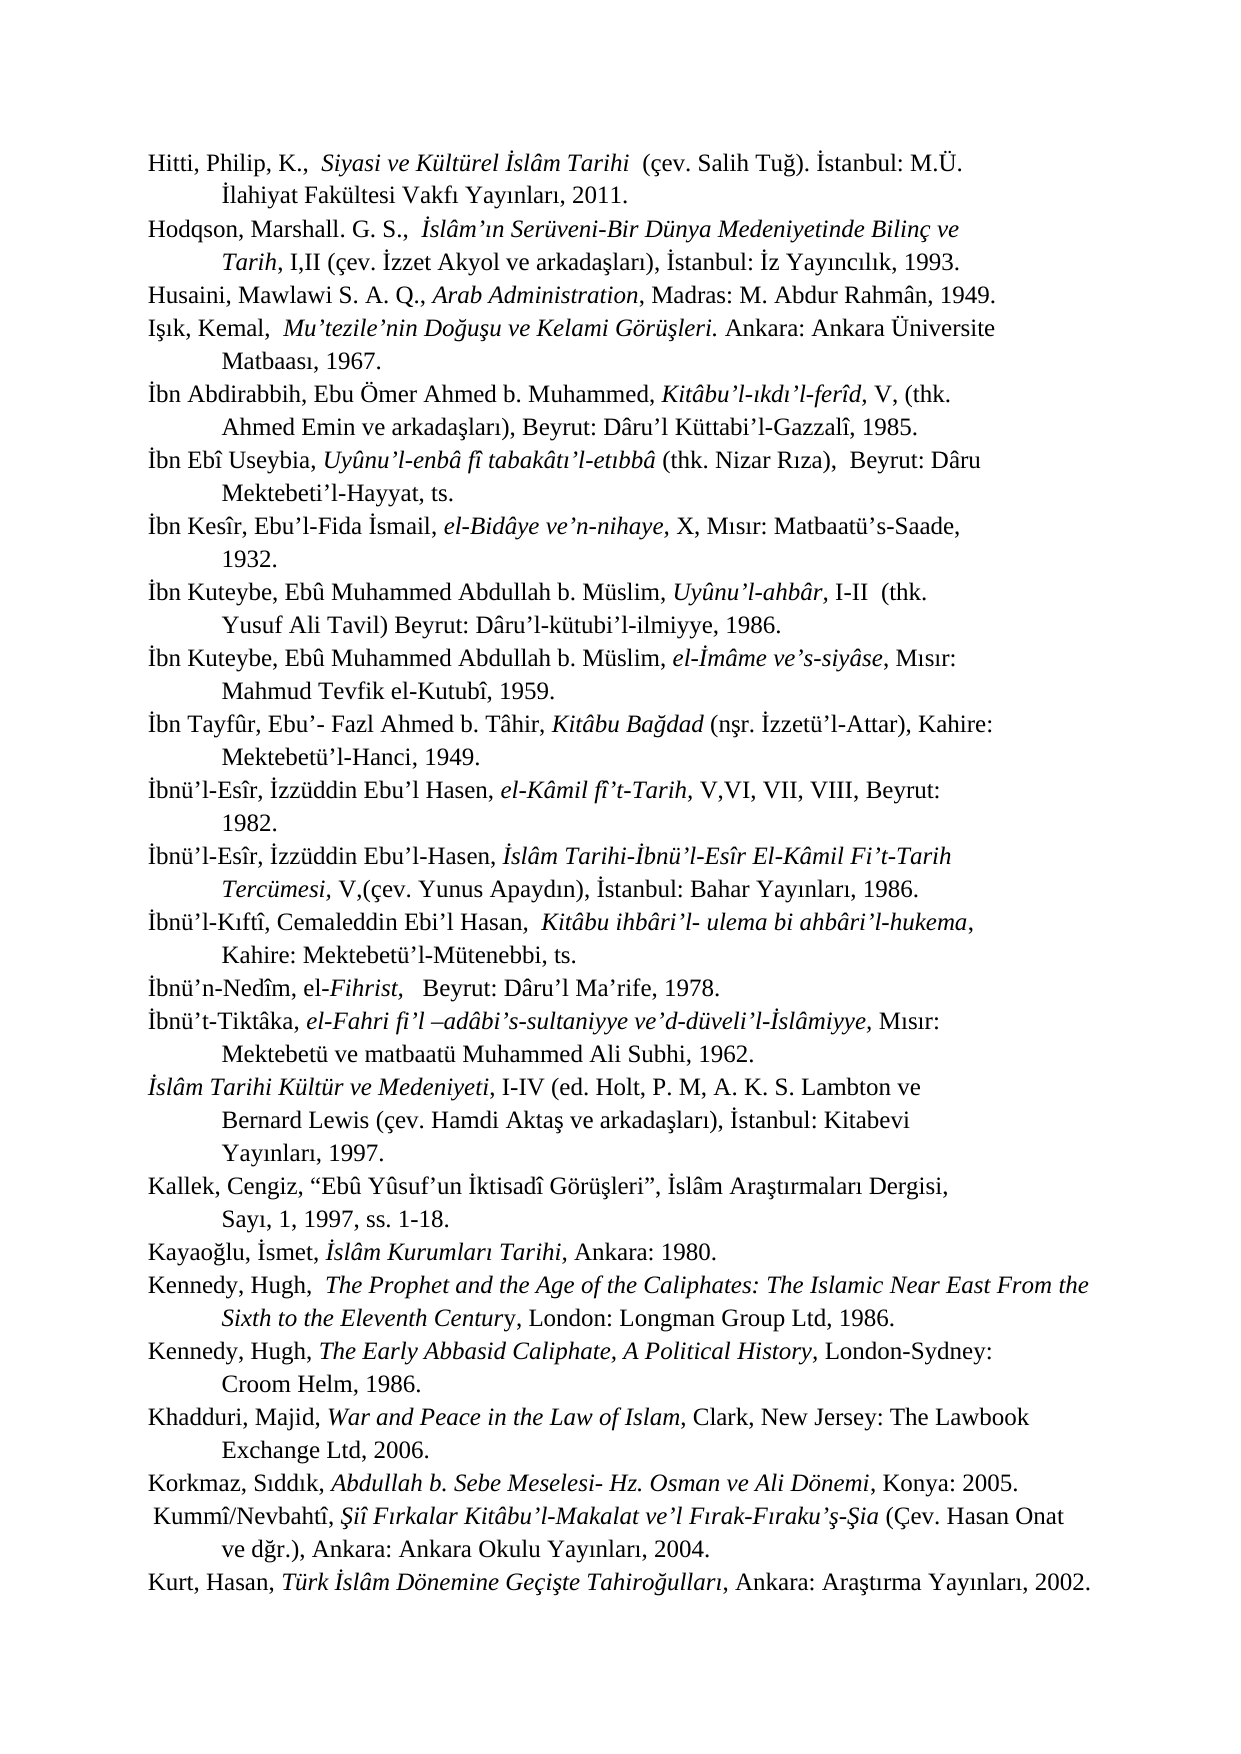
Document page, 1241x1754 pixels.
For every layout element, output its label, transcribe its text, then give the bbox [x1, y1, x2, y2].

text Korkmaz, Sıddık, Abdullah b. Sebe Meselesi- Hz. Osman ve Ali Dönemi, Konya: 2005. [148, 1468, 1093, 1497]
text İbn Ebî Useybia, Uyûnu’l-enbâ fî tabakâtı’l-etıbbâ (thk. Nizar Rıza), Beyrut: Dâru Mektebeti’l-Hayyat, ts. [148, 445, 999, 507]
text Hitti, Philip, K., Siyasi ve Kültürel İslâm Tarihi (çev. Salih Tuğ). İstanbul: M.Ü. İlahiyat Fakültesi Vakfı Yayınları, 2011. [148, 148, 999, 209]
text İbnü’l-Esîr, İzzüddin Ebu’l-Hasen, İslâm Tarihi-İbnü’l-Esîr El-Kâmil Fi’t-Tarih Tercümesi, V,(çev. Yunus Apaydın), İstanbul: Bahar Yayınları, 1986. [148, 841, 999, 903]
text İbnü’t-Tiktâka, el-Fahri fi’l –adâbi’s-sultaniyye ve’d-düveli’l-İslâmiyye, Mısır: Mektebetü ve matbaatü Muhammed Ali Subhi, 1962. [148, 1006, 999, 1068]
text Kennedy, Hugh, The Prophet and the Age of the Caliphates: The Islamic Near East From the Sixth to the Eleventh Century, London: Longman Group Ltd, 1986. [148, 1270, 1093, 1332]
text İbnü’n-Nedîm, el-Fihrist, Beyrut: Dâru’l Ma’rife, 1978. [148, 973, 999, 1002]
text İbn Kuteybe, Ebû Muhammed Abdullah b. Müslim, Uyûnu’l-ahbâr, I-II (thk. Yusuf Ali Tavil) Beyrut: Dâru’l-kütubi’l-ilmiyye, 1986. [148, 577, 999, 639]
text Kurt, Hasan, Türk İslâm Dönemine Geçişte Tahiroğulları, Ankara: Araştırma Yayınları, 2002. [148, 1567, 1093, 1596]
text İbn Tayfûr, Ebu’- Fazl Ahmed b. Tâhir, Kitâbu Bağdad (nşr. İzzetü’l-Attar), Kahire: Mektebetü’l-Hanci, 1949. [148, 709, 999, 771]
text İslâm Tarihi Kültür ve Medeniyeti, I-IV (ed. Holt, P. M, A. K. S. Lambton ve Bernard Lewis (çev. Hamdi Aktaş ve arkadaşları), İstanbul: Kitabevi Yayınları, 1997. [148, 1072, 999, 1167]
text Kayaoğlu, İsmet, İslâm Kurumları Tarihi, Ankara: 1980. [148, 1237, 999, 1266]
text İbnü’l-Kıftî, Cemaleddin Ebi’l Hasan, Kitâbu ihbâri’l- ulema bi ahbâri’l-hukema, Kahire: Mektebetü’l-Mütenebbi, ts. [148, 907, 999, 969]
text Işık, Kemal, Mu’tezile’nin Doğuşu ve Kelami Görüşleri. Ankara: Ankara Üniversite Matbaası, 1967. [148, 313, 999, 374]
text İbn Abdirabbih, Ebu Ömer Ahmed b. Muhammed, Kitâbu’l-ıkdı’l-ferîd, V, (thk. Ahmed Emin ve arkadaşları), Beyrut: Dâru’l Küttabi’l-Gazzalî, 1985. [148, 379, 999, 441]
text Kummî/Nevbahtî, Şiî Fırkalar Kitâbu’l-Makalat ve’l Fırak-Fıraku’ş-Şia (Çev. Hasan Onat ve dğr.), Ankara: Ankara Okulu Yayınları, 2004. [148, 1501, 1093, 1563]
text Kennedy, Hugh, The Early Abbasid Caliphate, A Political History, London-Sydney: Croom Helm, 1986. [148, 1336, 999, 1398]
text Husaini, Mawlawi S. A. Q., Arab Administration, Madras: M. Abdur Rahmân, 1949. [148, 280, 999, 308]
text Hodqson, Marshall. G. S., İslâm’ın Serüveni-Bir Dünya Medeniyetinde Bilinç ve Tarih, I,II (çev. İzzet Akyol ve arkadaşları), İstanbul: İz Yayıncılık, 1993. [148, 214, 999, 275]
text Khadduri, Majid, War and Peace in the Law of Islam, Clark, New Jersey: The Lawbook Exchange Ltd, 2006. [148, 1402, 1093, 1464]
text İbn Kuteybe, Ebû Muhammed Abdullah b. Müslim, el-İmâme ve’s-siyâse, Mısır: Mahmud Tevfik el-Kutubî, 1959. [148, 643, 999, 705]
text İbn Kesîr, Ebu’l-Fida İsmail, el-Bidâye ve’n-nihaye, X, Mısır: Matbaatü’s-Saade, 1932. [148, 511, 999, 573]
text Kallek, Cengiz, “Ebû Yûsuf’un İktisadî Görüşleri”, İslâm Araştırmaları Dergisi, Sayı, 1, 1997, ss. 1-18. [148, 1171, 999, 1233]
text İbnü’l-Esîr, İzzüddin Ebu’l Hasen, el-Kâmil fî’t-Tarih, V,VI, VII, VIII, Beyrut: 1982. [148, 775, 999, 837]
